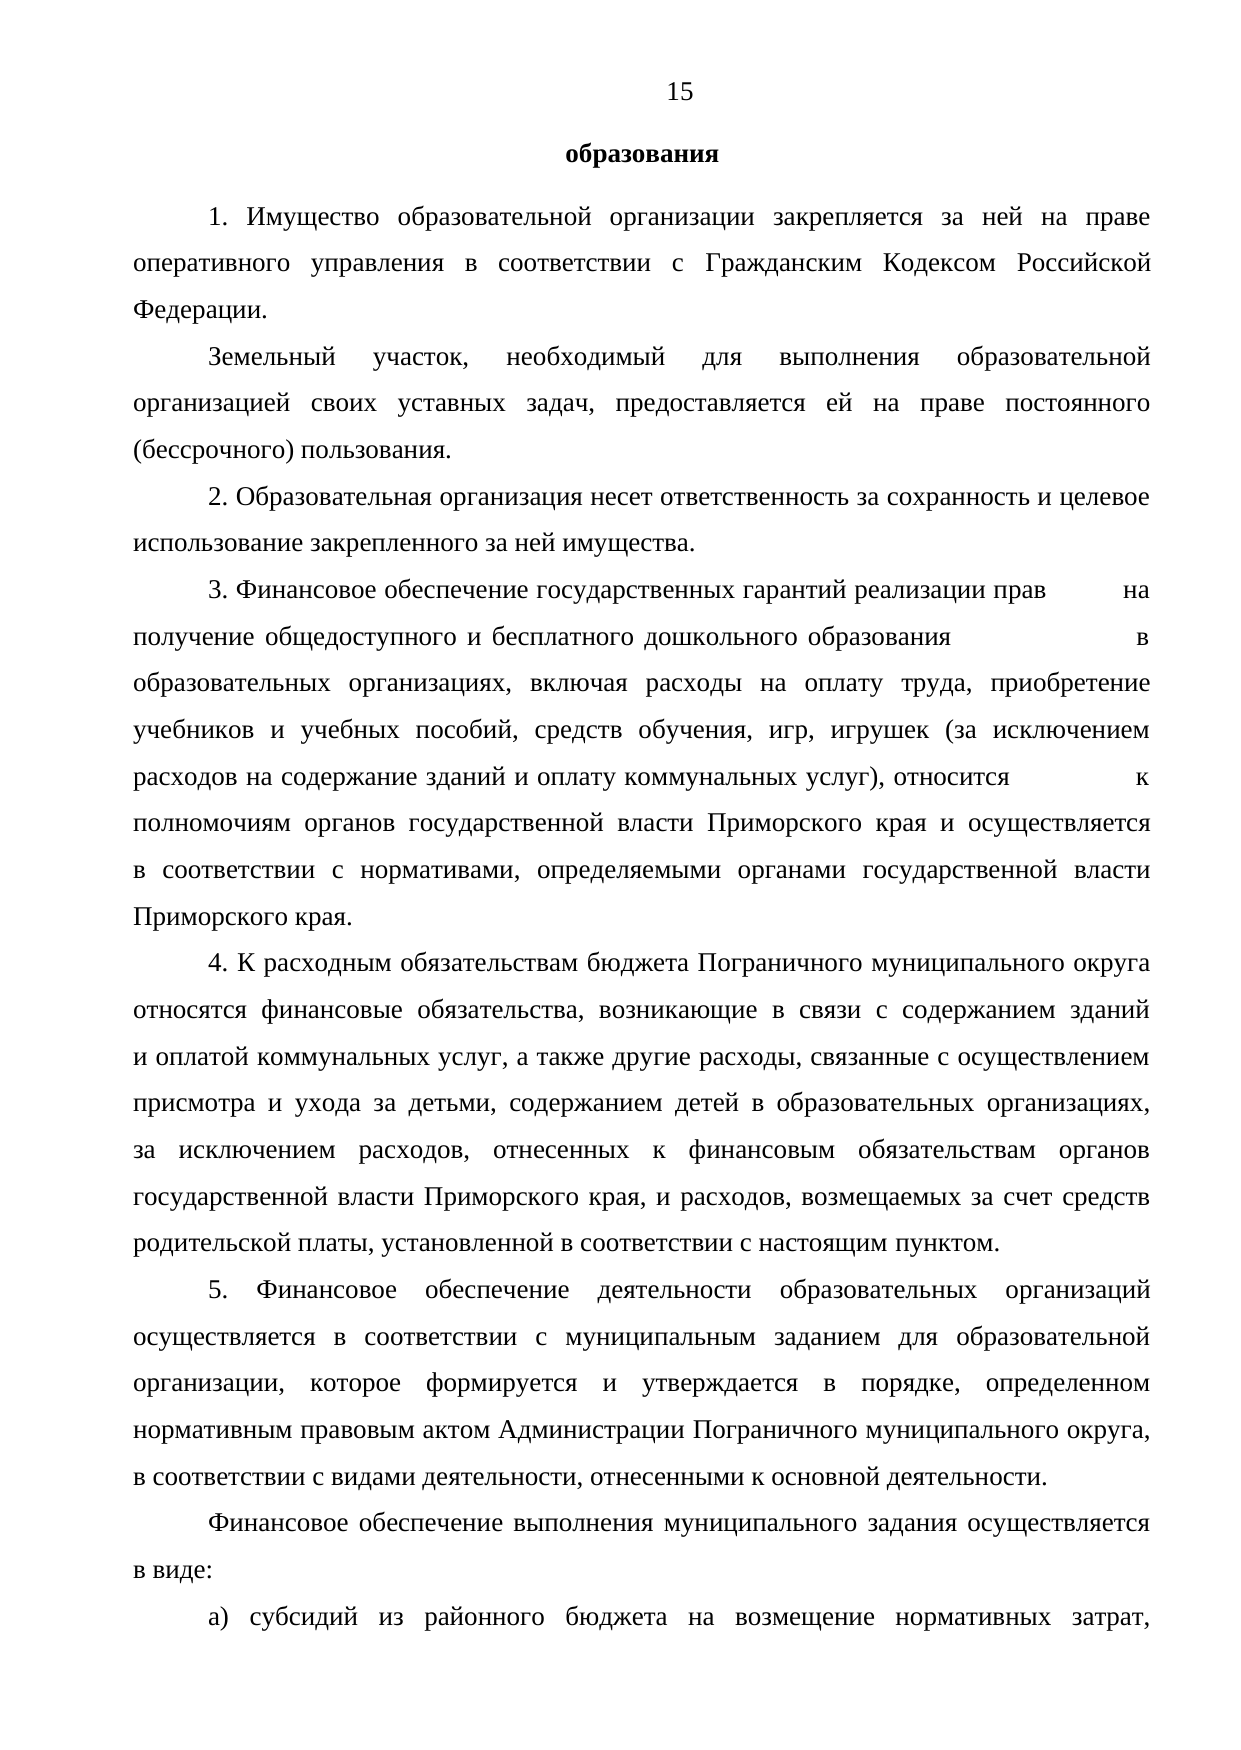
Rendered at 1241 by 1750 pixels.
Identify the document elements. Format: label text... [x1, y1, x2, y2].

text 3. Финансовое обеспечение государственных гарантий реализации прав на получение общедоступного и бесплатного дошкольного образования в образовательных организациях, включая расходы на оплату труда, приобретение учебников и учебных пособий, средств обучения, игр, игрушек (за исключением расходов на содержание зданий и оплату коммунальных услуг), относится к полномочиям органов государственной власти Приморского края и осуществляется в соответствии с нормативами, определяемыми органами государственной власти Приморского края. [133, 573, 1152, 931]
text 2. Образовательная организация несет ответственность за сохранность и целевое использование закрепленного за ней имущества. [133, 480, 1152, 557]
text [133, 137, 1152, 168]
text Финансовое обеспечение выполнения муниципального задания осуществляется в виде: [133, 1506, 1152, 1584]
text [133, 1600, 1152, 1631]
text 1. Имущество образовательной организации закрепляется за ней на праве оперативного управления в соответствии с Гражданским Кодексом Российской Федерации. [133, 200, 1152, 324]
text 5. Финансовое обеспечение деятельности образовательных организаций осуществляется в соответствии с муниципальным заданием для образовательной организации, которое формируется и утверждается в порядке, определенном нормативным правовым актом Администрации Пограничного муниципального округа, в соответствии с видами деятельности, отнесенными к основной деятельности. [133, 1273, 1152, 1491]
text Земельный участок, необходимый для выполнения образовательной организацией своих уставных задач, предоставляется ей на праве постоянного (бессрочного) пользования. [133, 340, 1152, 464]
text 4. К расходным обязательствам бюджета Пограничного муниципального округа относятся финансовые обязательства, возникающие в связи с содержанием зданий и оплатой коммунальных услуг, а также другие расходы, связанные с осуществлением присмотра и ухода за детьми, содержанием детей в образовательных организациях, за исключением расходов, отнесенных к финансовым обязательствам органов государственной власти Приморского края, и расходов, возмещаемых за счет средств родительской платы, установленной в соответствии с настоящим пунктом. [133, 946, 1152, 1257]
